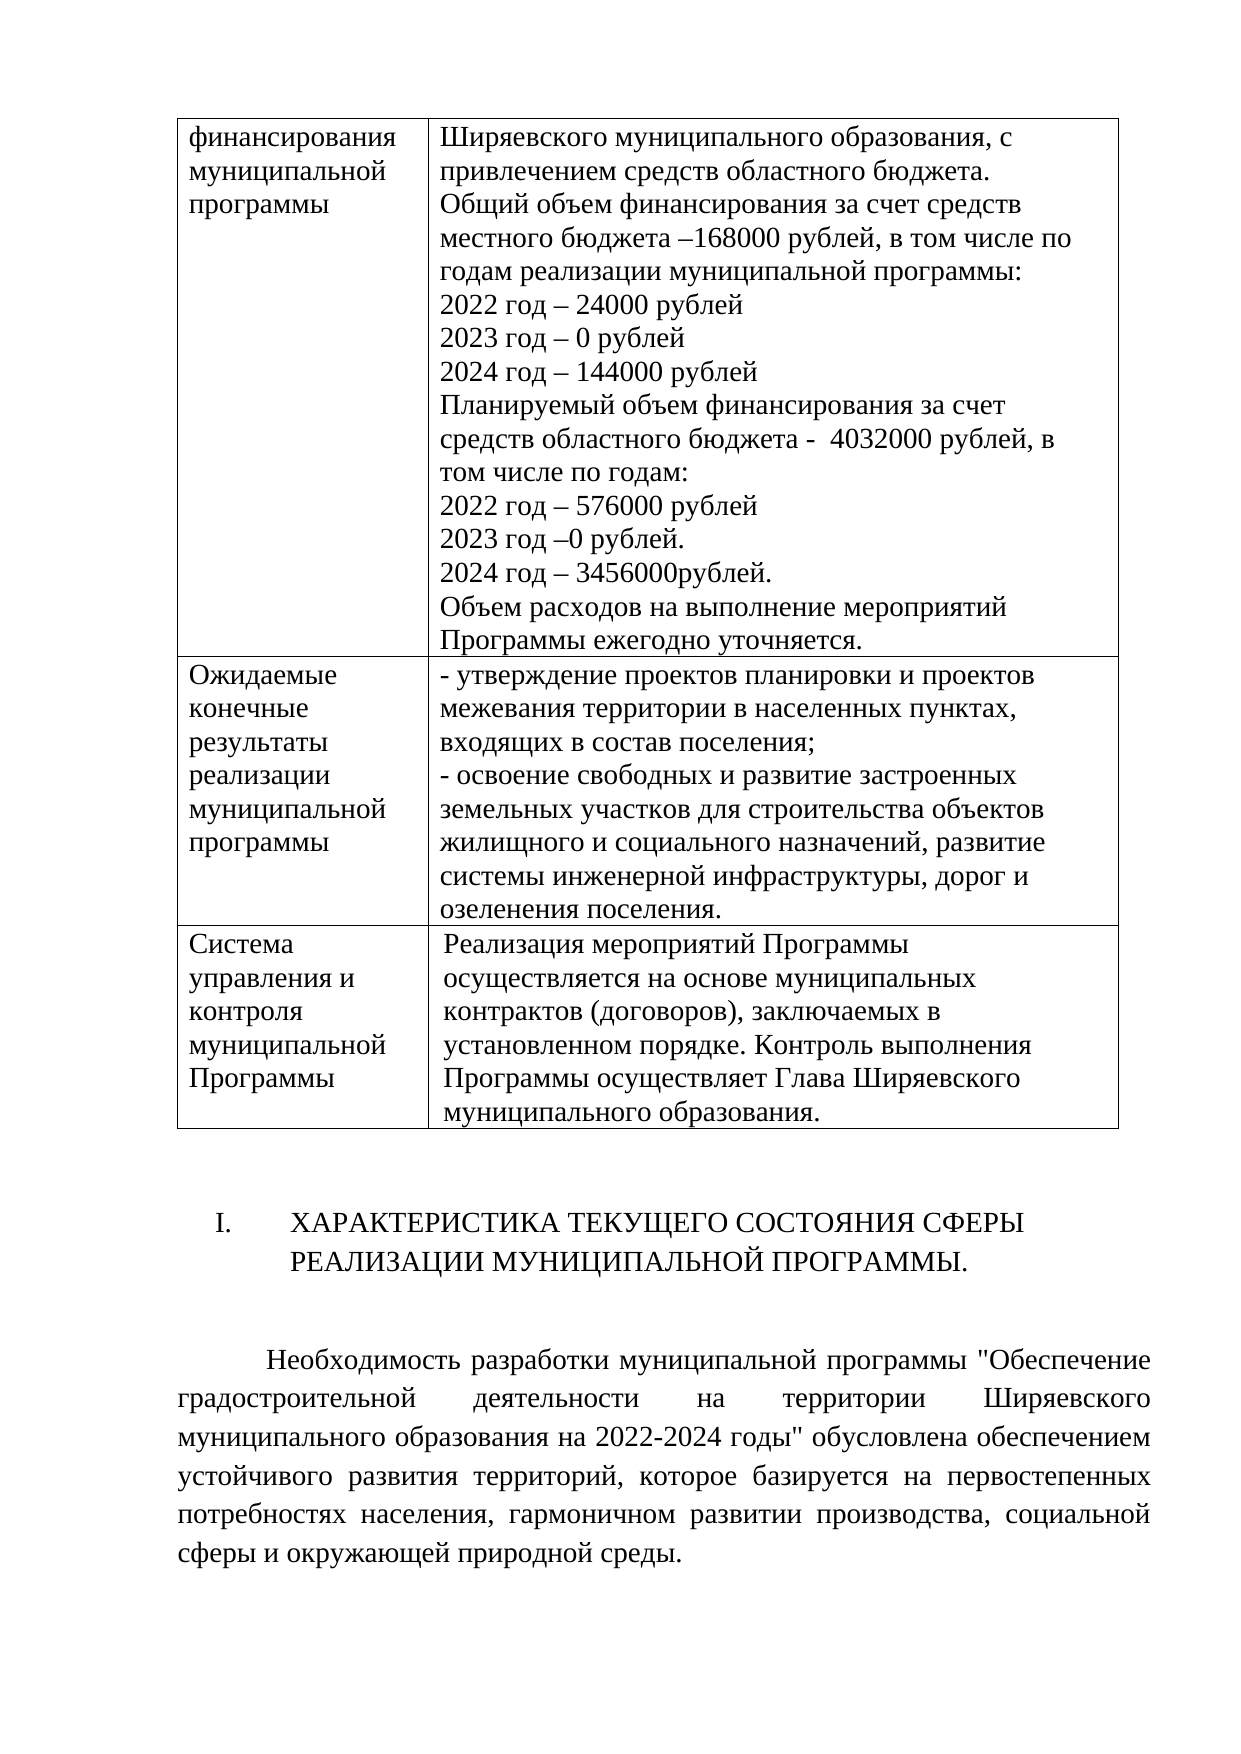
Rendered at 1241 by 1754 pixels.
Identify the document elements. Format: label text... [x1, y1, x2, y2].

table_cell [178, 119, 428, 656]
table_cell Система управления и контроля муниципальной Программы [178, 926, 428, 1127]
table_cell Реализация мероприятий Программы осуществляется на основе муниципальных контрактов (договоров), заключаемых в установленном порядке. Контроль выполнения Программы осуществляет Глава Ширяевского муниципального образования. [429, 926, 1118, 1127]
text Необходимость разработки муниципальной программы "Обеспечение градостроительной деятельности на территории Ширяевского муниципального образования на 2022-2024 годы" обусловлена обеспечением устойчивого развития территорий, которое базируется на первостепенных потребностях населения, гармоничном развитии производства, социальной сферы и окружающей природной среды. [177, 1342, 1152, 1568]
list ХАРАКТЕРИСТИКА ТЕКУЩЕГО СОСТОЯНИЯ СФЕРЫ РЕАЛИЗАЦИИ МУНИЦИПАЛЬНОЙ ПРОГРАММЫ. [215, 1206, 1152, 1278]
table_cell Ожидаемые конечные результаты реализации муниципальной программы [178, 657, 428, 925]
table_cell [429, 119, 1118, 656]
table_cell - утверждение проектов планировки и проектов межевания территории в населенных пунктах, входящих в состав поселения; - освоение свободных и развитие застроенных земельных участков для строительства объектов жилищного и социального назначений, развитие системы инженерной инфраструктуры, дорог и озеленения поселения. [429, 657, 1118, 925]
